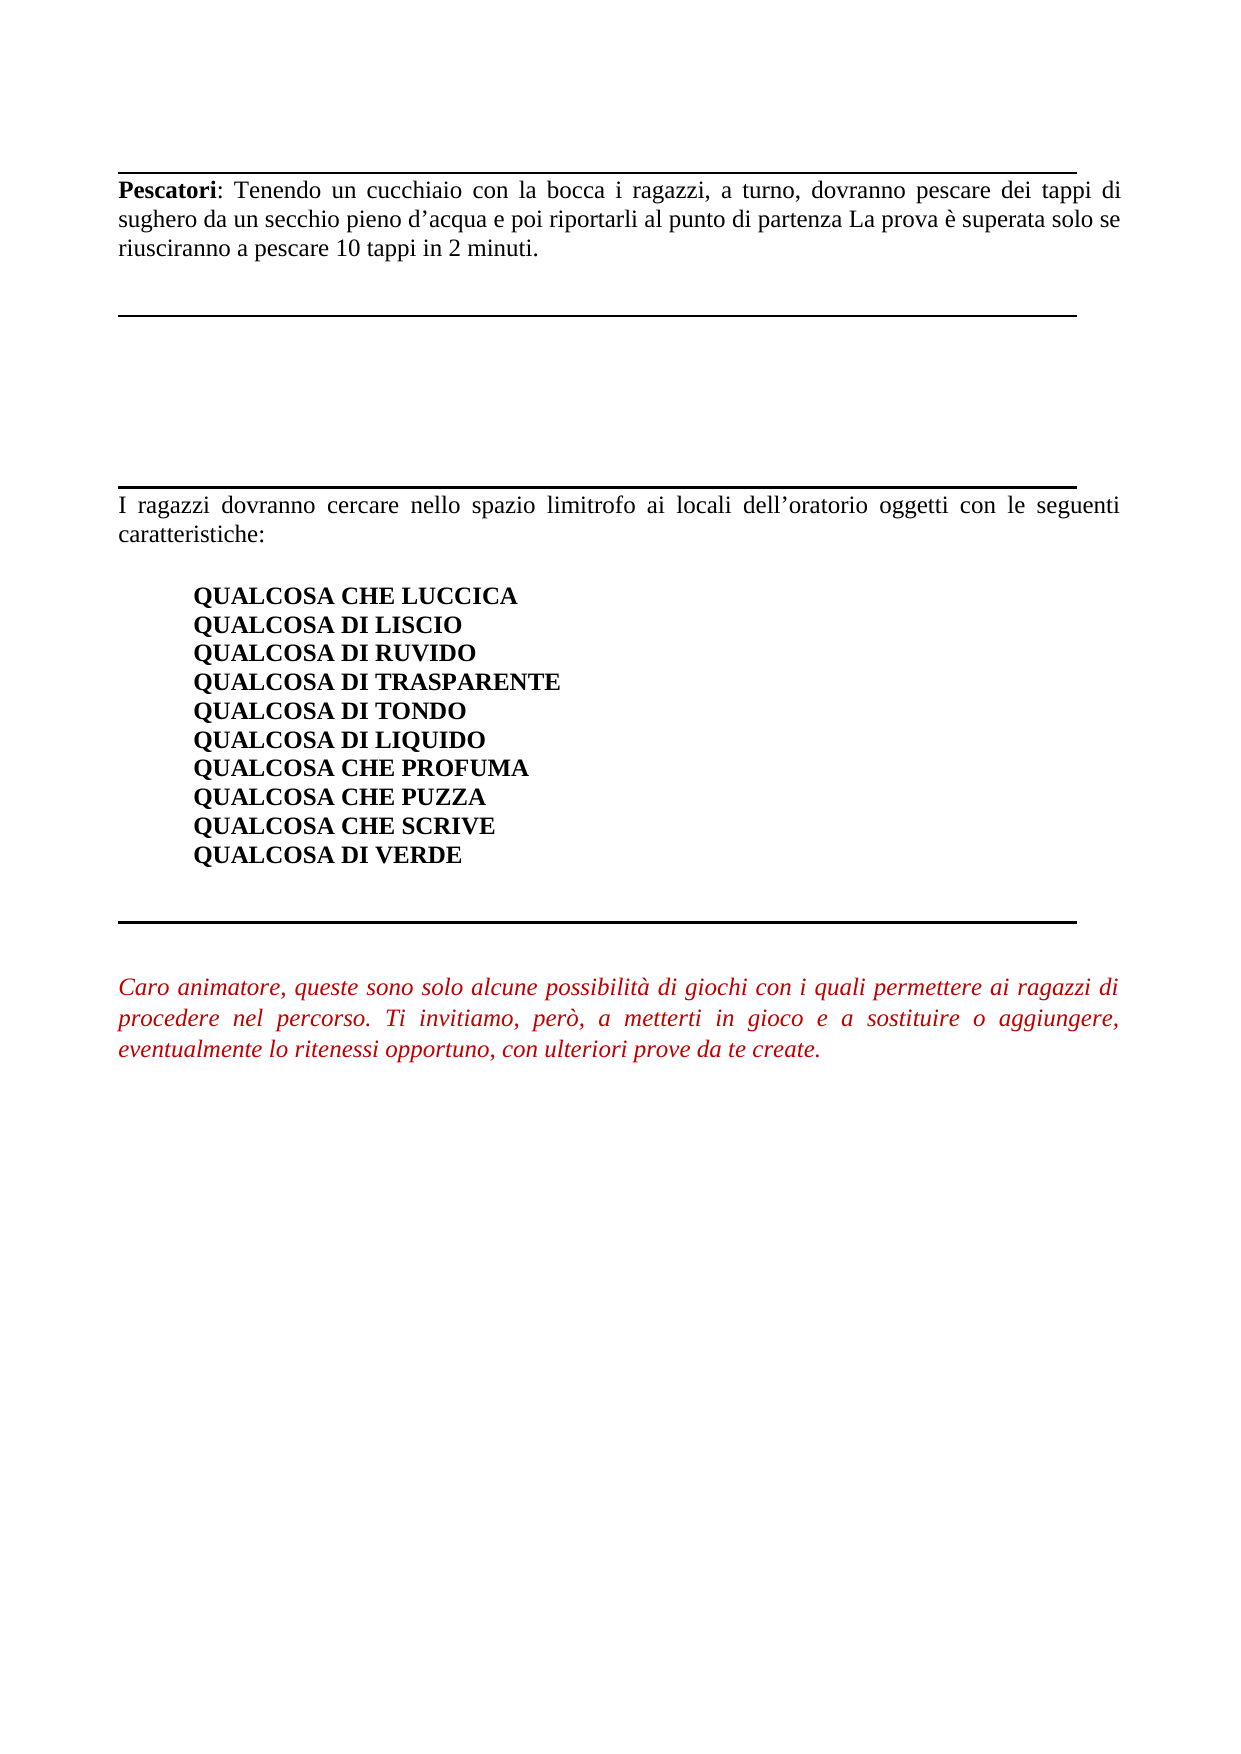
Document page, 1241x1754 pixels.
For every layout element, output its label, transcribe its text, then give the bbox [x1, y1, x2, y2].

list QUALCOSA CHE SCRIVE [193, 811, 1122, 840]
text I ragazzi dovranno cercare nello spazio limitrofo ai locali dell’oratorio oggetti con le seguenti caratteristiche: [118, 490, 1122, 548]
list QUALCOSA DI RUVIDO [193, 638, 1122, 667]
list QUALCOSA DI VERDE [193, 840, 1122, 868]
text Caro animatore, queste sono solo alcune possibilità di giochi con i quali permettere ai ragazzi di procedere nel percorso. Ti invitiamo, però, a metterti in gioco e a sostituire o aggiungere, eventualmente lo ritenessi opportuno, con ulteriori prove da te create. [118, 972, 1122, 1063]
list QUALCOSA DI TRASPARENTE [193, 667, 1122, 696]
text Pescatori: Tenendo un cucchiaio con la bocca i ragazzi, a turno, dovranno pescare dei tappi di sughero da un secchio pieno d’acqua e poi riportarli al punto di partenza La prova è superata solo se riusciranno a pescare 10 tappi in 2 minuti. [118, 176, 1122, 262]
list QUALCOSA DI LIQUIDO [193, 725, 1122, 753]
list QUALCOSA DI LISCIO [193, 610, 1122, 638]
list QUALCOSA CHE LUCCICA [193, 581, 1122, 610]
list QUALCOSA CHE PUZZA [193, 782, 1122, 811]
list QUALCOSA DI TONDO [193, 696, 1122, 725]
list QUALCOSA CHE PROFUMA [193, 753, 1122, 782]
